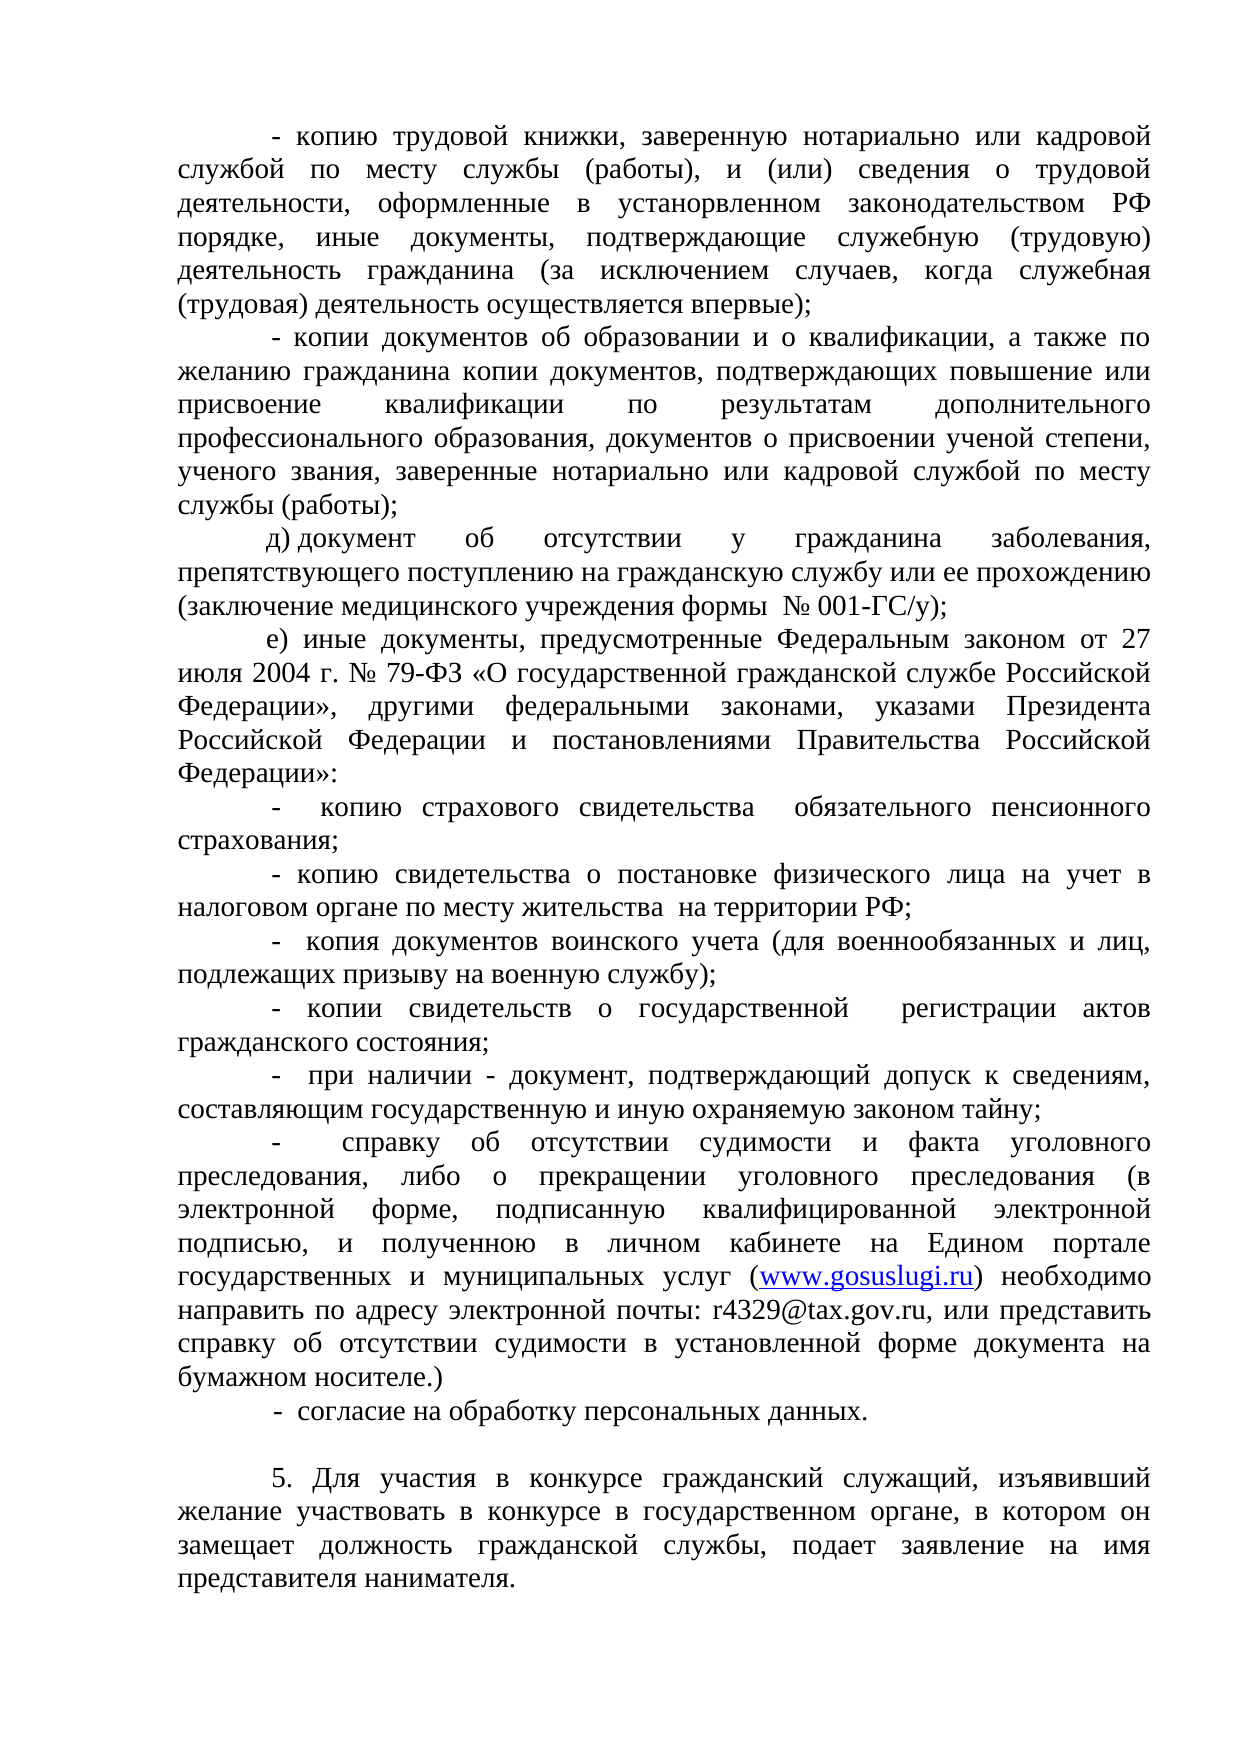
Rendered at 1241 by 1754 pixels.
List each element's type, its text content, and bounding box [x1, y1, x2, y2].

text - копия документов воинского учета (для военнообязанных и лиц, подлежащих призыву на военную службу); [177, 923, 1152, 990]
text - справку об отсутствии судимости и факта уголовного преследования, либо о прекращении уголовного преследования (в электронной форме, подписанную квалифицированной электронной подписью, и полученною в личном кабинете на Едином портале государственных и муниципальных услуг (www.gosuslugi.ru) необходимо направить по адресу электронной почты: r4329@tax.gov.ru, или представить справку об отсутствии судимости в установленной форме документа на бумажном носителе.) [177, 1124, 1152, 1393]
text - копию страхового свидетельства обязательного пенсионного страхования; [177, 789, 1152, 856]
text - согласие на обработку персональных данных. [177, 1393, 1152, 1426]
text - копии документов об образовании и о квалификации, а также по желанию гражданина копии документов, подтверждающих повышение или присвоение квалификации по результатам дополнительного профессионального образования, документов о присвоении ученой степени, ученого звания, заверенные нотариально или кадровой службой по месту службы (работы); [177, 319, 1152, 521]
text д) документ об отсутствии у гражданина заболевания, препятствующего поступлению на гражданскую службу или ее прохождению (заключение медицинского учреждения формы № 001-ГС/у); [177, 521, 1152, 621]
text - при наличии - документ, подтверждающий допуск к сведениям, составляющим государственную и иную охраняемую законом тайну; [177, 1057, 1152, 1124]
text 5. Для участия в конкурсе гражданский служащий, изъявивший желание участвовать в конкурсе в государственном органе, в котором он замещает должность гражданской службы, подает заявление на имя представителя нанимателя. [177, 1460, 1152, 1594]
text - копию трудовой книжки, заверенную нотариально или кадровой службой по месту службы (работы), и (или) сведения о трудовой деятельности, оформленные в устанорвленном законодательством РФ порядке, иные документы, подтверждающие служебную (трудовую) деятельность гражданина (за исключением случаев, когда служебная (трудовая) деятельность осуществляется впервые); [177, 118, 1152, 319]
text - копию свидетельства о постановке физического лица на учет в налоговом органе по месту жительства на территории РФ; [177, 856, 1152, 923]
text е) иные документы, предусмотренные Федеральным законом от 27 июля 2004 г. № 79-ФЗ «О государственной гражданской службе Российской Федерации», другими федеральными законами, указами Президента Российской Федерации и постановлениями Правительства Российской Федерации»: [177, 621, 1152, 789]
text - копии свидетельств о государственной регистрации актов гражданского состояния; [177, 990, 1152, 1057]
